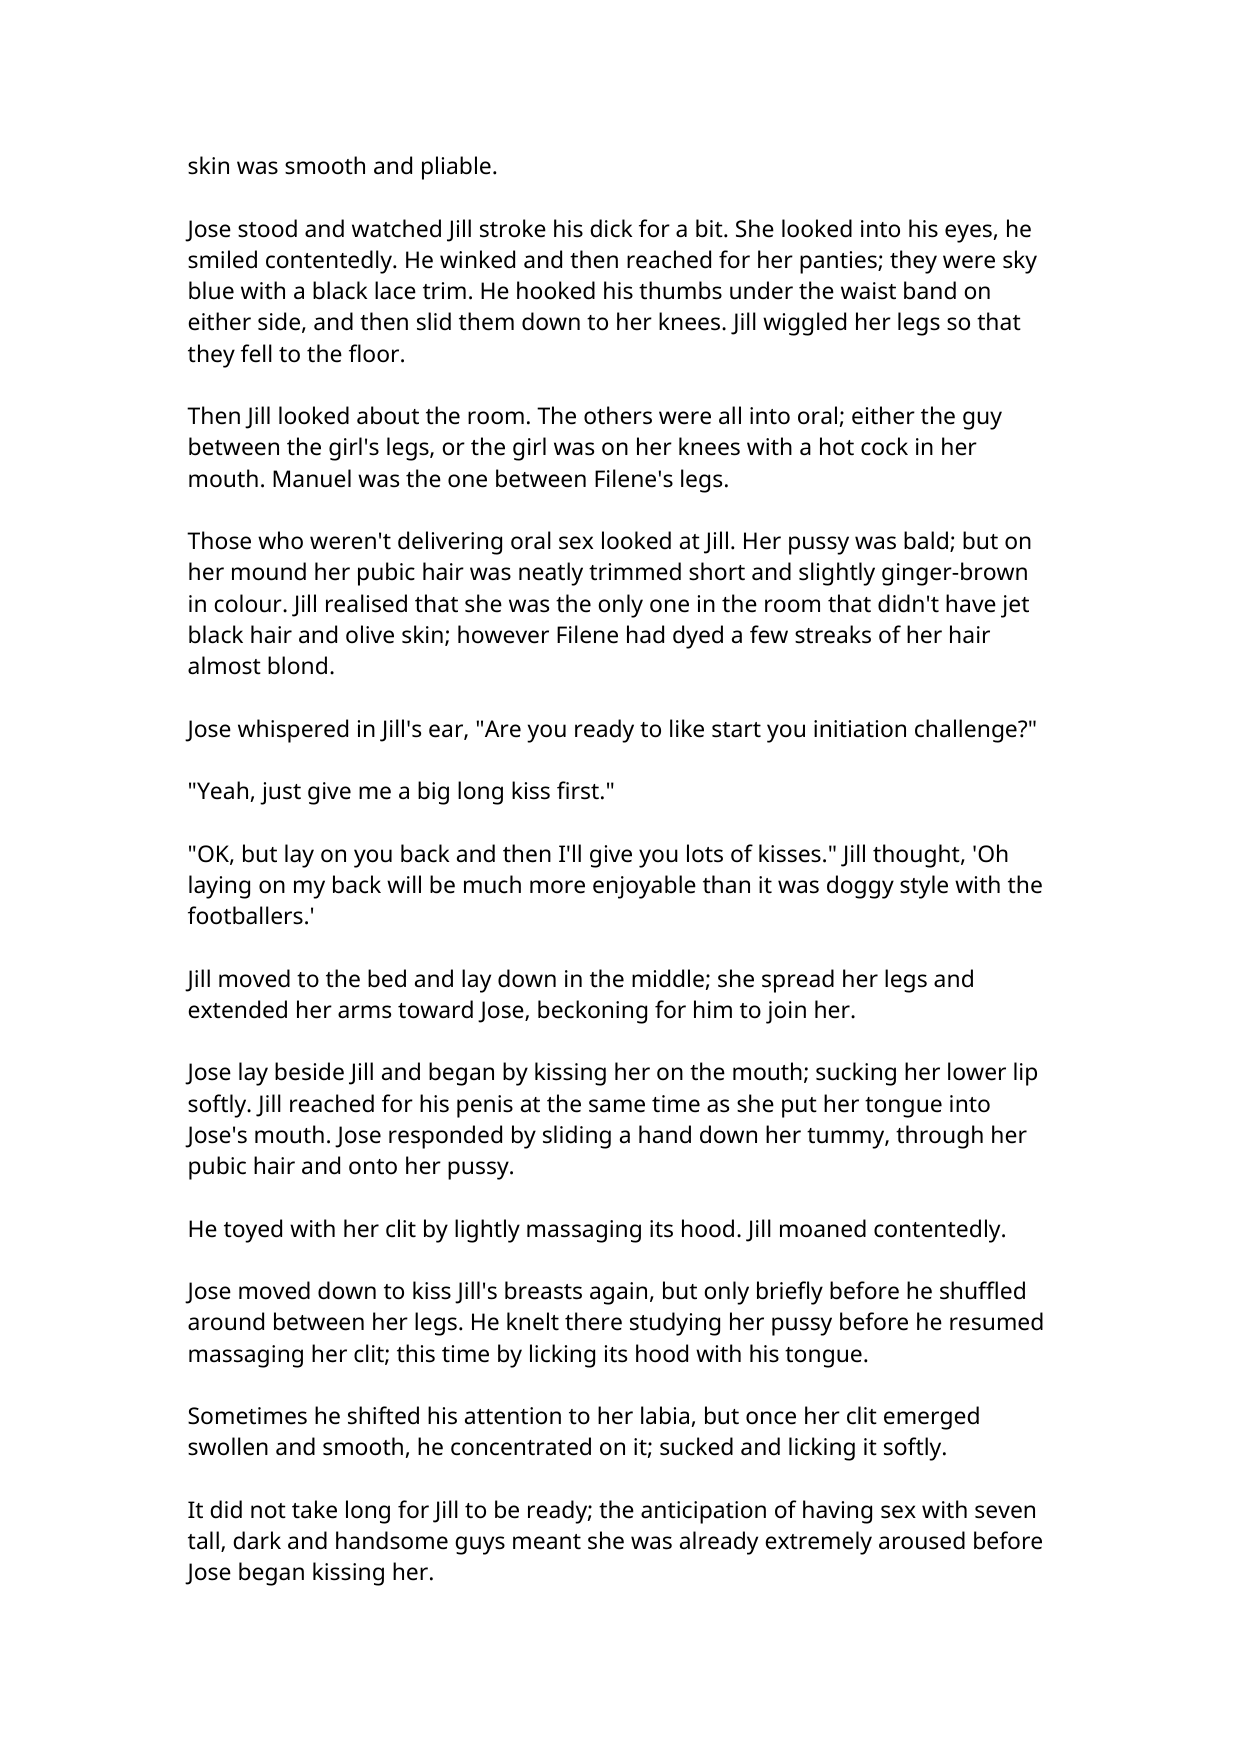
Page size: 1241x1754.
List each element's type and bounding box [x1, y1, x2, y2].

text [187, 150, 1053, 1587]
